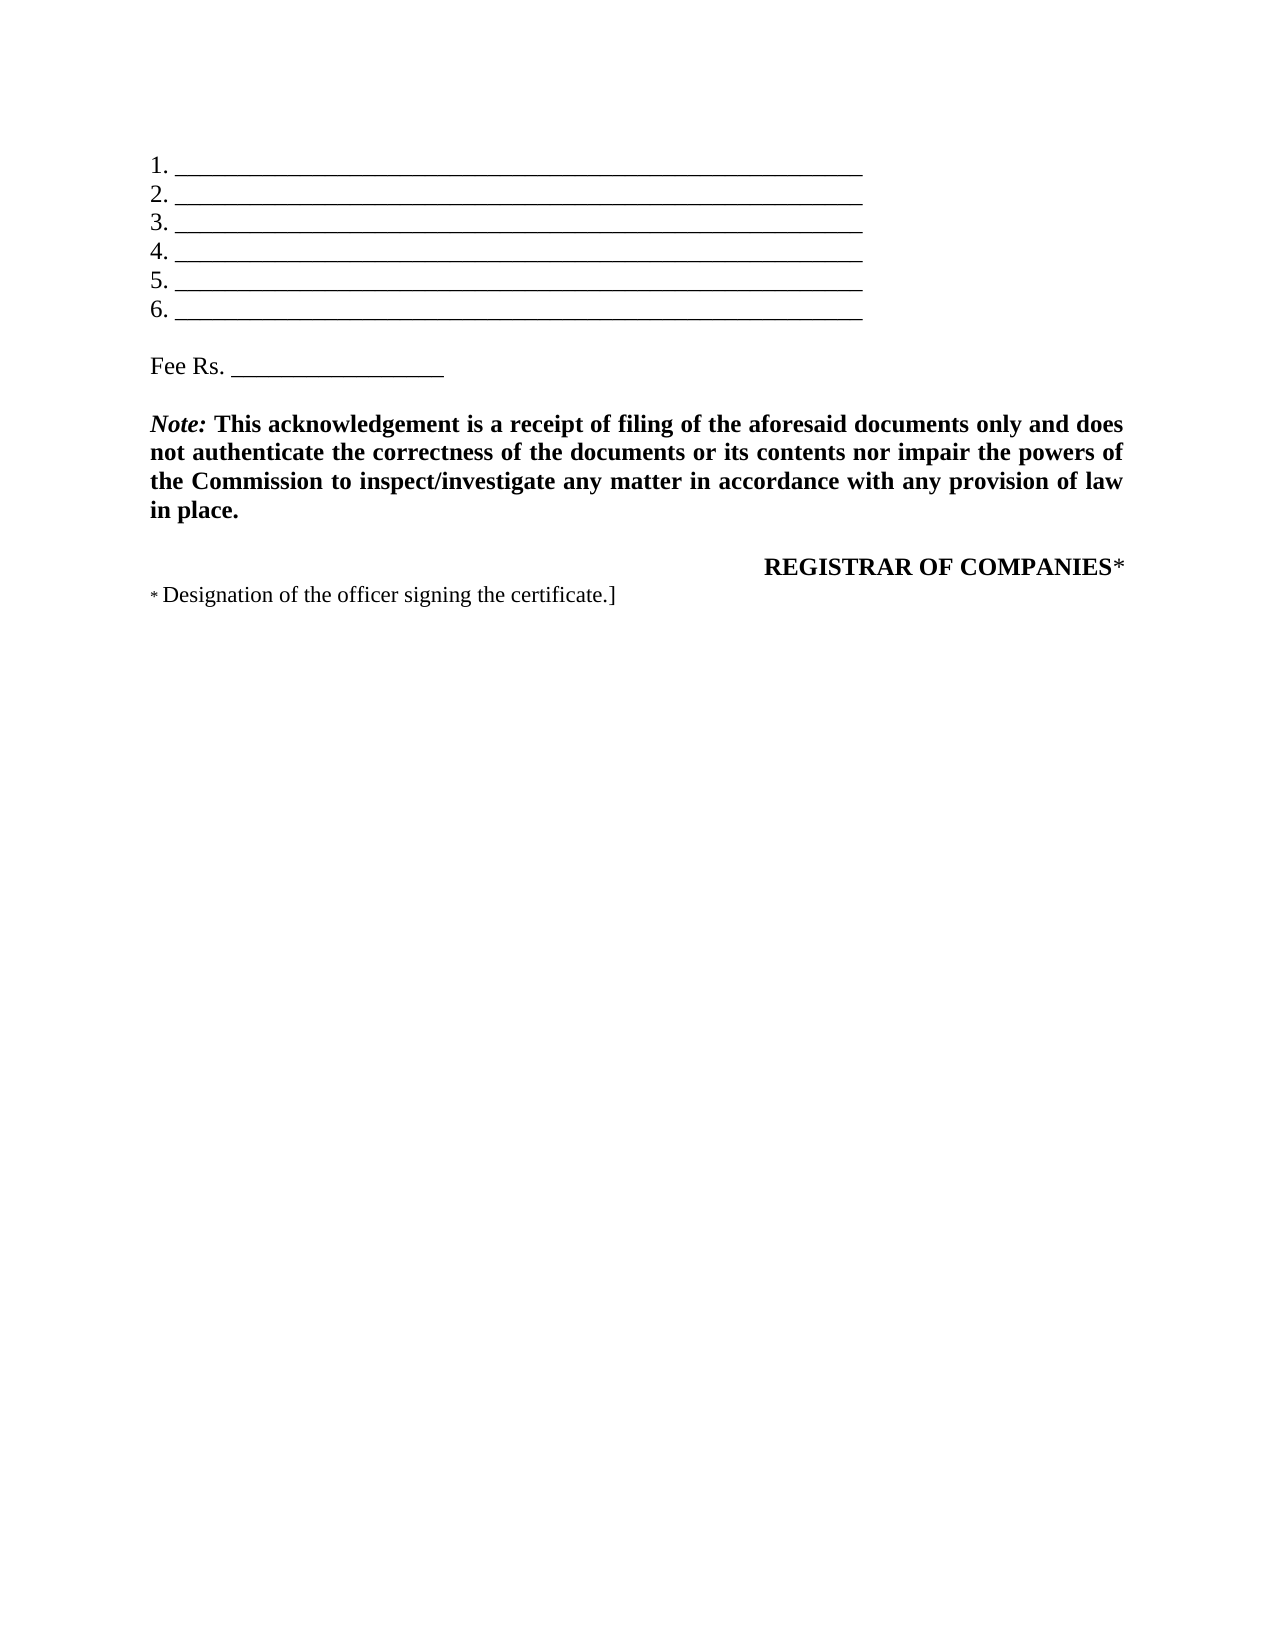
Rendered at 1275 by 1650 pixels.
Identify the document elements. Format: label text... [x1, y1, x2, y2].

text 1. _______________________________________________________ [150, 150, 1125, 179]
text Fee Rs. _________________ [150, 351, 1125, 380]
text 3. _______________________________________________________ [150, 207, 1125, 236]
text REGISTRAR OF COMPANIES* [150, 552, 1125, 581]
text 5. _______________________________________________________ [150, 265, 1125, 294]
text 2. _______________________________________________________ [150, 179, 1125, 207]
text 6. _______________________________________________________ [150, 294, 1125, 322]
text * Designation of the officer signing the certificate.] [141, 581, 1265, 608]
text 4. _______________________________________________________ [150, 236, 1125, 265]
text Note: This acknowledgement is a receipt of filing of the aforesaid documents only and does not authenticate the correctness of the documents or its contents nor impair the powers of the Commission to inspect/investigate any matter in accordance with any provision of law in place. [150, 409, 1125, 524]
